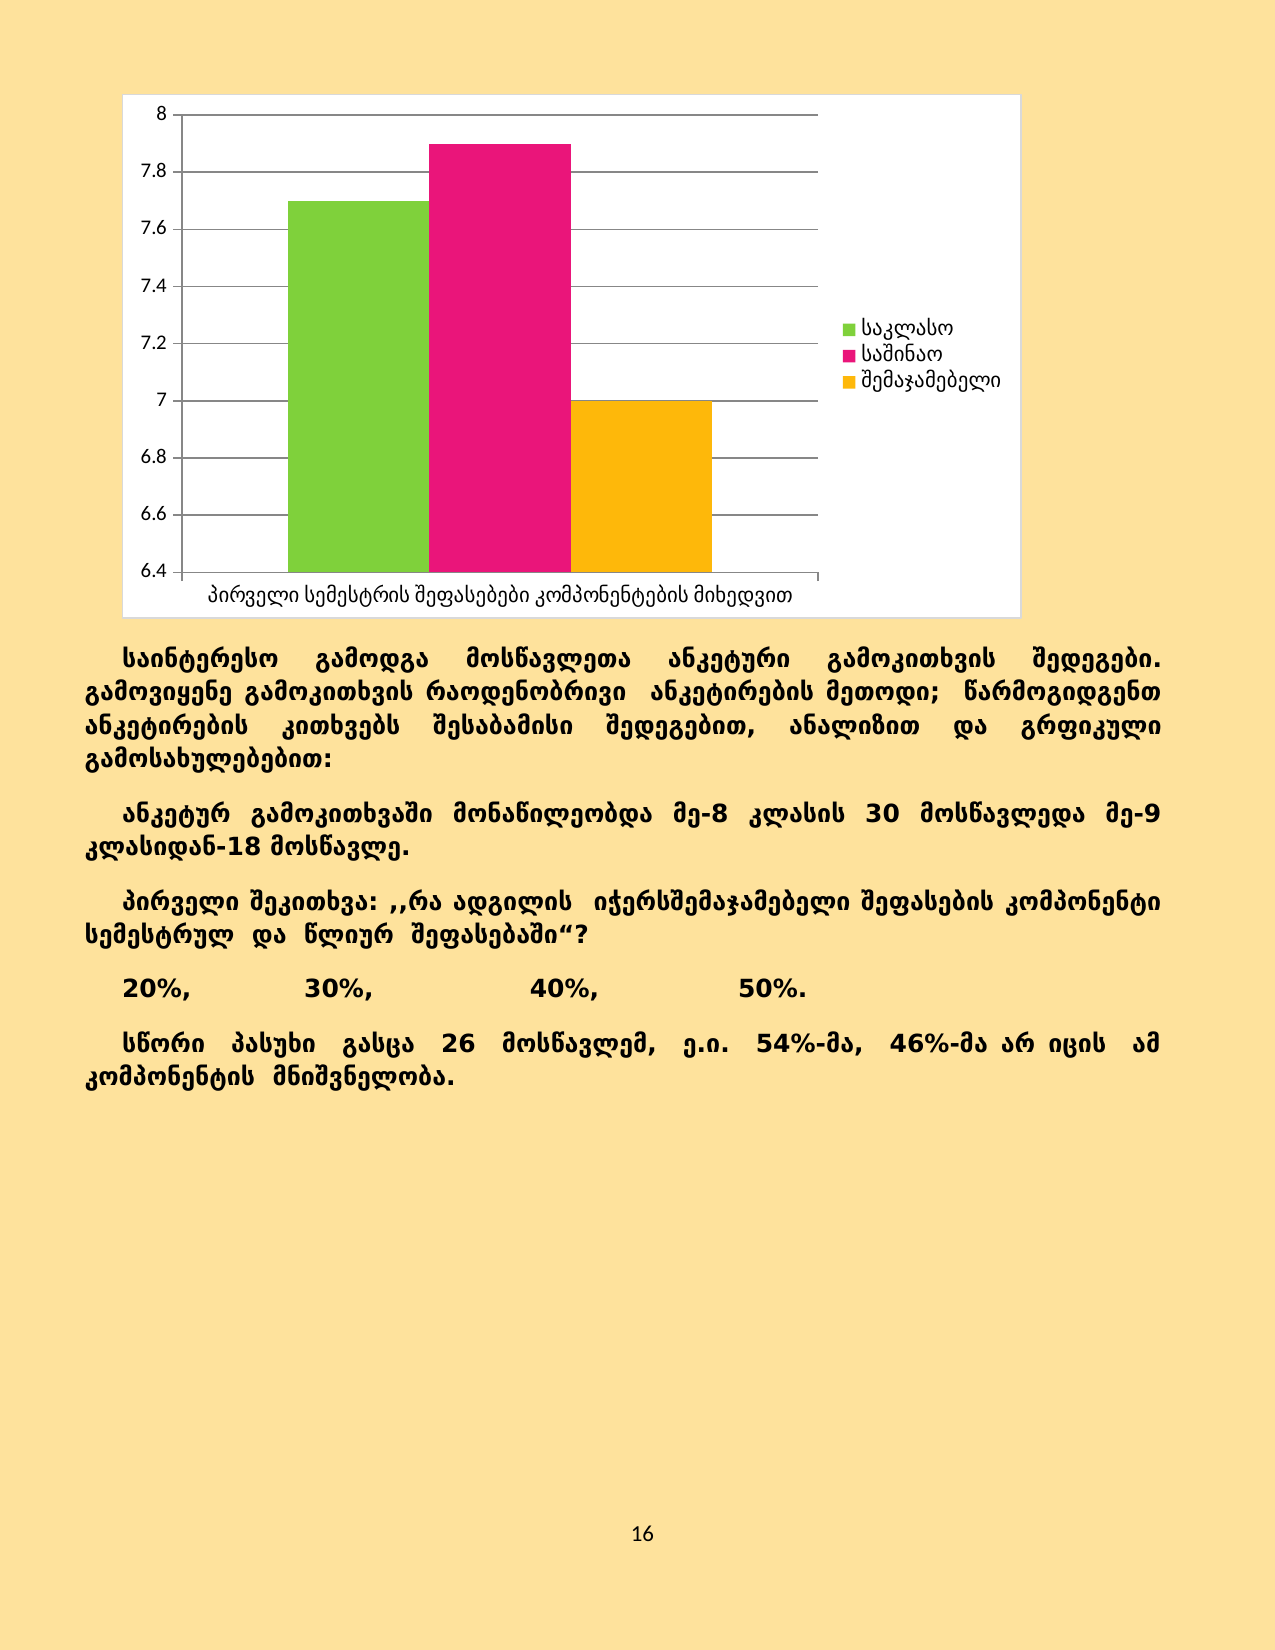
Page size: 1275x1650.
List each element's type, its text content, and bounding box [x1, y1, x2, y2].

text პირველი შეკითხვა: ,,რა ადგილის იჭერსშემაჯამებელი შეფასების კომპონენტი სემესტრულ და წლიურ შეფასებაში“? [84, 887, 1162, 949]
text სწორი პასუხი გასცა 26 მოსწავლემ, ე.ი. 54%-მა, 46%-მა არ იცის ამ კომპონენტის მნიშვნელობა. [84, 1029, 1162, 1092]
text ანკეტურ გამოკითხვაში მონაწილეობდა მე-8 კლასის 30 მოსწავლედა მე-9 კლასიდან-18 მოსწავლე. [84, 799, 1162, 861]
text 20%, 30%, 40%, 50%. [84, 974, 1162, 1004]
text საინტერესო გამოდგა მოსწავლეთა ანკეტური გამოკითხვის შედეგები. გამოვიყენე გამოკითხვის რაოდენობრივი ანკეტირების მეთოდი; წარმოგიდგენთ ანკეტირების კითხვებს შესაბამისი შედეგებით, ანალიზით და გრფიკული გამოსახულებებით: [84, 644, 1162, 773]
